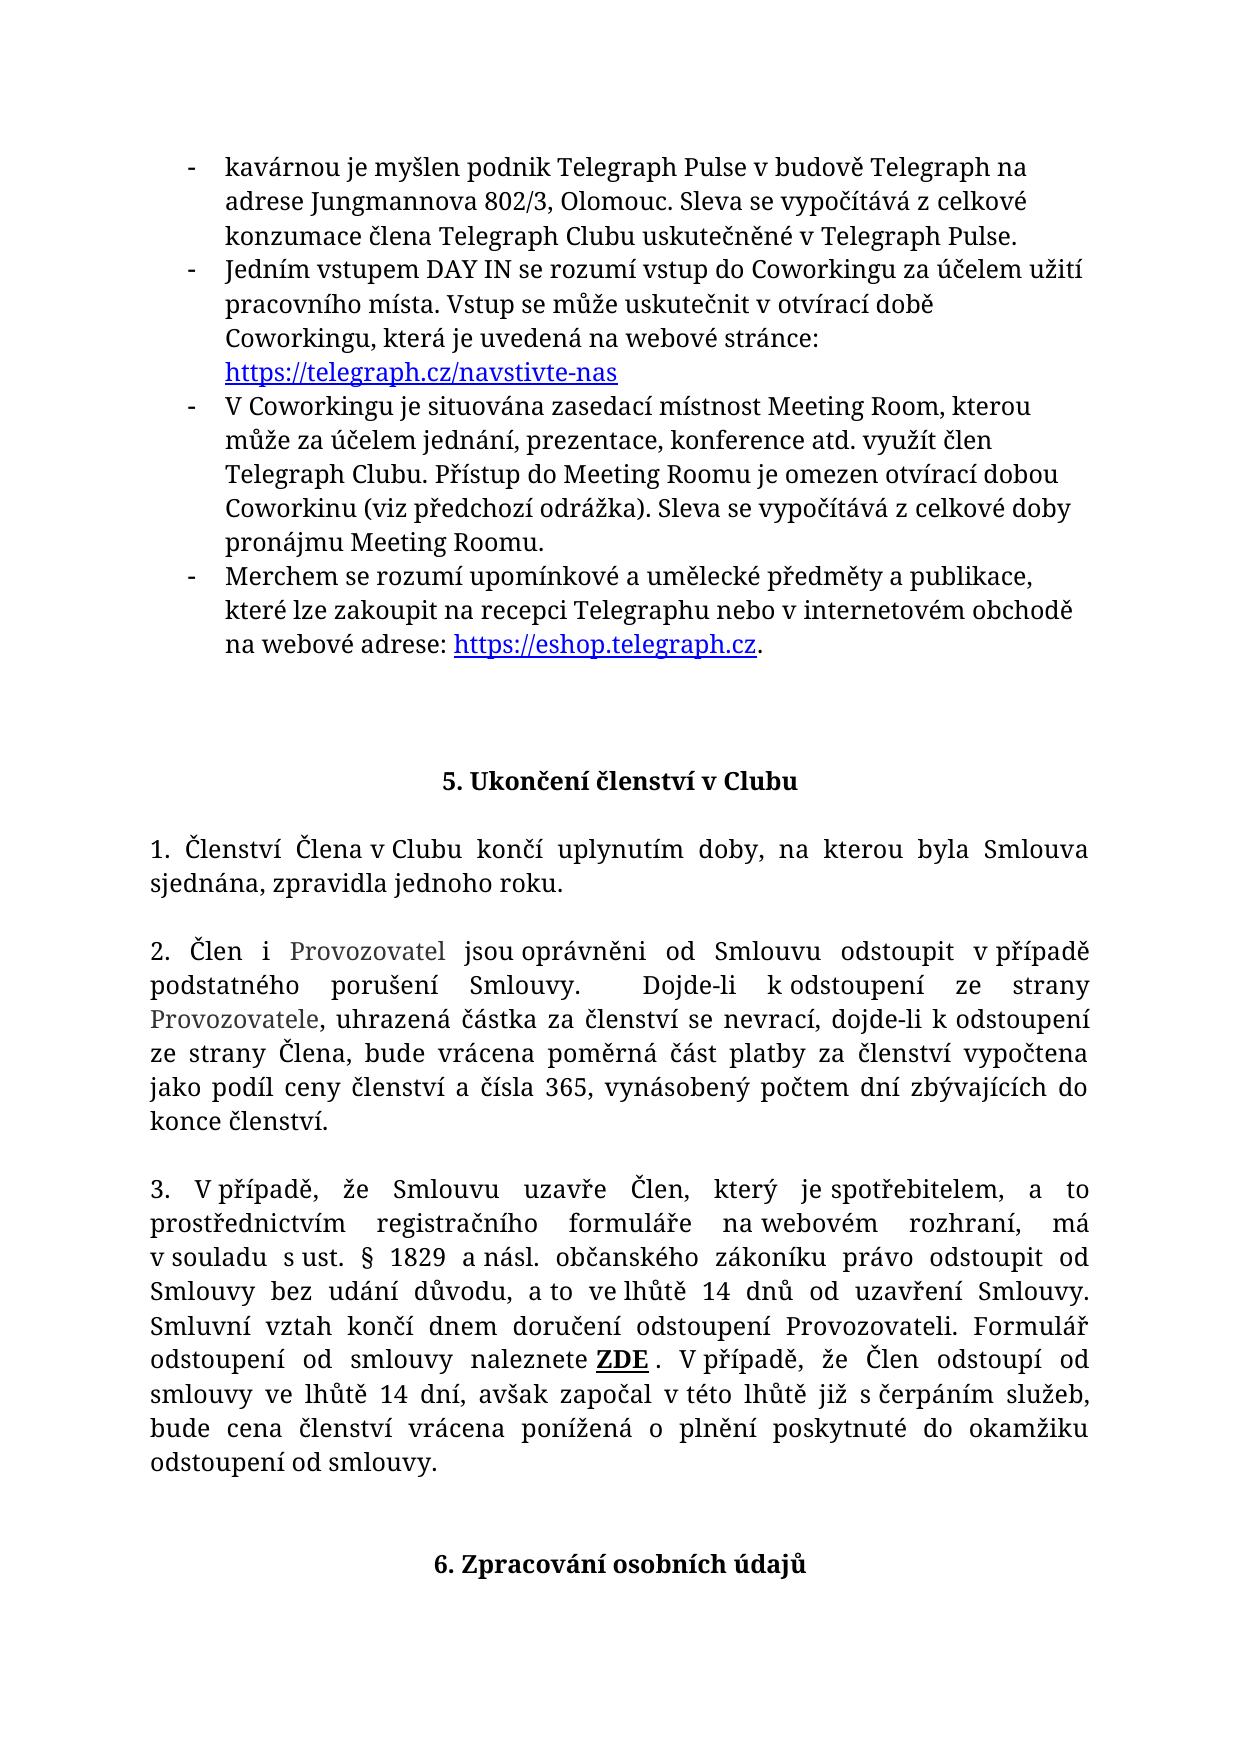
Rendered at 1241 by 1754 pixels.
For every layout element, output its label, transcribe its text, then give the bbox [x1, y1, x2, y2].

list Jedním vstupem DAY IN se rozumí vstup do Coworkingu za účelem užití pracovního místa. Vstup se může uskutečnit v otvírací době Coworkingu, která je uvedená na webové stránce: https://telegraph.cz/navstivte-nas [187, 252, 1090, 388]
text 3. V případě, že Smlouvu uzavře Člen, který je spotřebitelem, a to prostřednictvím registračního formuláře na webovém rozhraní, má v souladu s ust. § 1829 a násl. občanského zákoníku právo odstoupit od Smlouvy bez udání důvodu, a to ve lhůtě 14 dnů od uzavření Smlouvy. Smluvní vztah končí dnem doručení odstoupení Provozovateli. Formulář odstoupení od smlouvy naleznete ZDE . V případě, že Člen odstoupí od smlouvy ve lhůtě 14 dní, avšak započal v této lhůtě již s čerpáním služeb, bude cena členství vrácena ponížená o plnění poskytnuté do okamžiku odstoupení od smlouvy. [150, 1172, 1090, 1478]
text 1. Členství Člena v Clubu končí uplynutím doby, na kterou byla Smlouva sjednána, zpravidla jednoho roku. [150, 797, 1090, 899]
text 5. Ukončení členství v Clubu [150, 763, 1090, 797]
text 2. Člen i Provozovatel jsou oprávněni od Smlouvu odstoupit v případě podstatného porušení Smlouvy. Dojde-li k odstoupení ze strany Provozovatele, uhrazená částka za členství se nevrací, dojde-li k odstoupení ze strany Člena, bude vrácena poměrná část platby za členství vypočtena jako podíl ceny členství a čísla 365, vynásobený počtem dní zbývajících do konce členství. [150, 933, 1090, 1138]
text 6. Zpracování osobních údajů [150, 1547, 1090, 1581]
list kavárnou je myšlen podnik Telegraph Pulse v budově Telegraph na adrese Jungmannova 802/3, Olomouc. Sleva se vypočítává z celkové konzumace člena Telegraph Clubu uskutečněné v Telegraph Pulse. [187, 150, 1090, 252]
list V Coworkingu je situována zasedací místnost Meeting Room, kterou může za účelem jednání, prezentace, konference atd. využít člen Telegraph Clubu. Přístup do Meeting Roomu je omezen otvírací dobou Coworkinu (viz předchozí odrážka). Sleva se vypočítává z celkové doby pronájmu Meeting Roomu. [187, 388, 1090, 559]
list Merchem se rozumí upomínkové a umělecké předměty a publikace, které lze zakoupit na recepci Telegraphu nebo v internetovém obchodě na webové adrese: https://eshop.telegraph.cz. [187, 559, 1090, 661]
